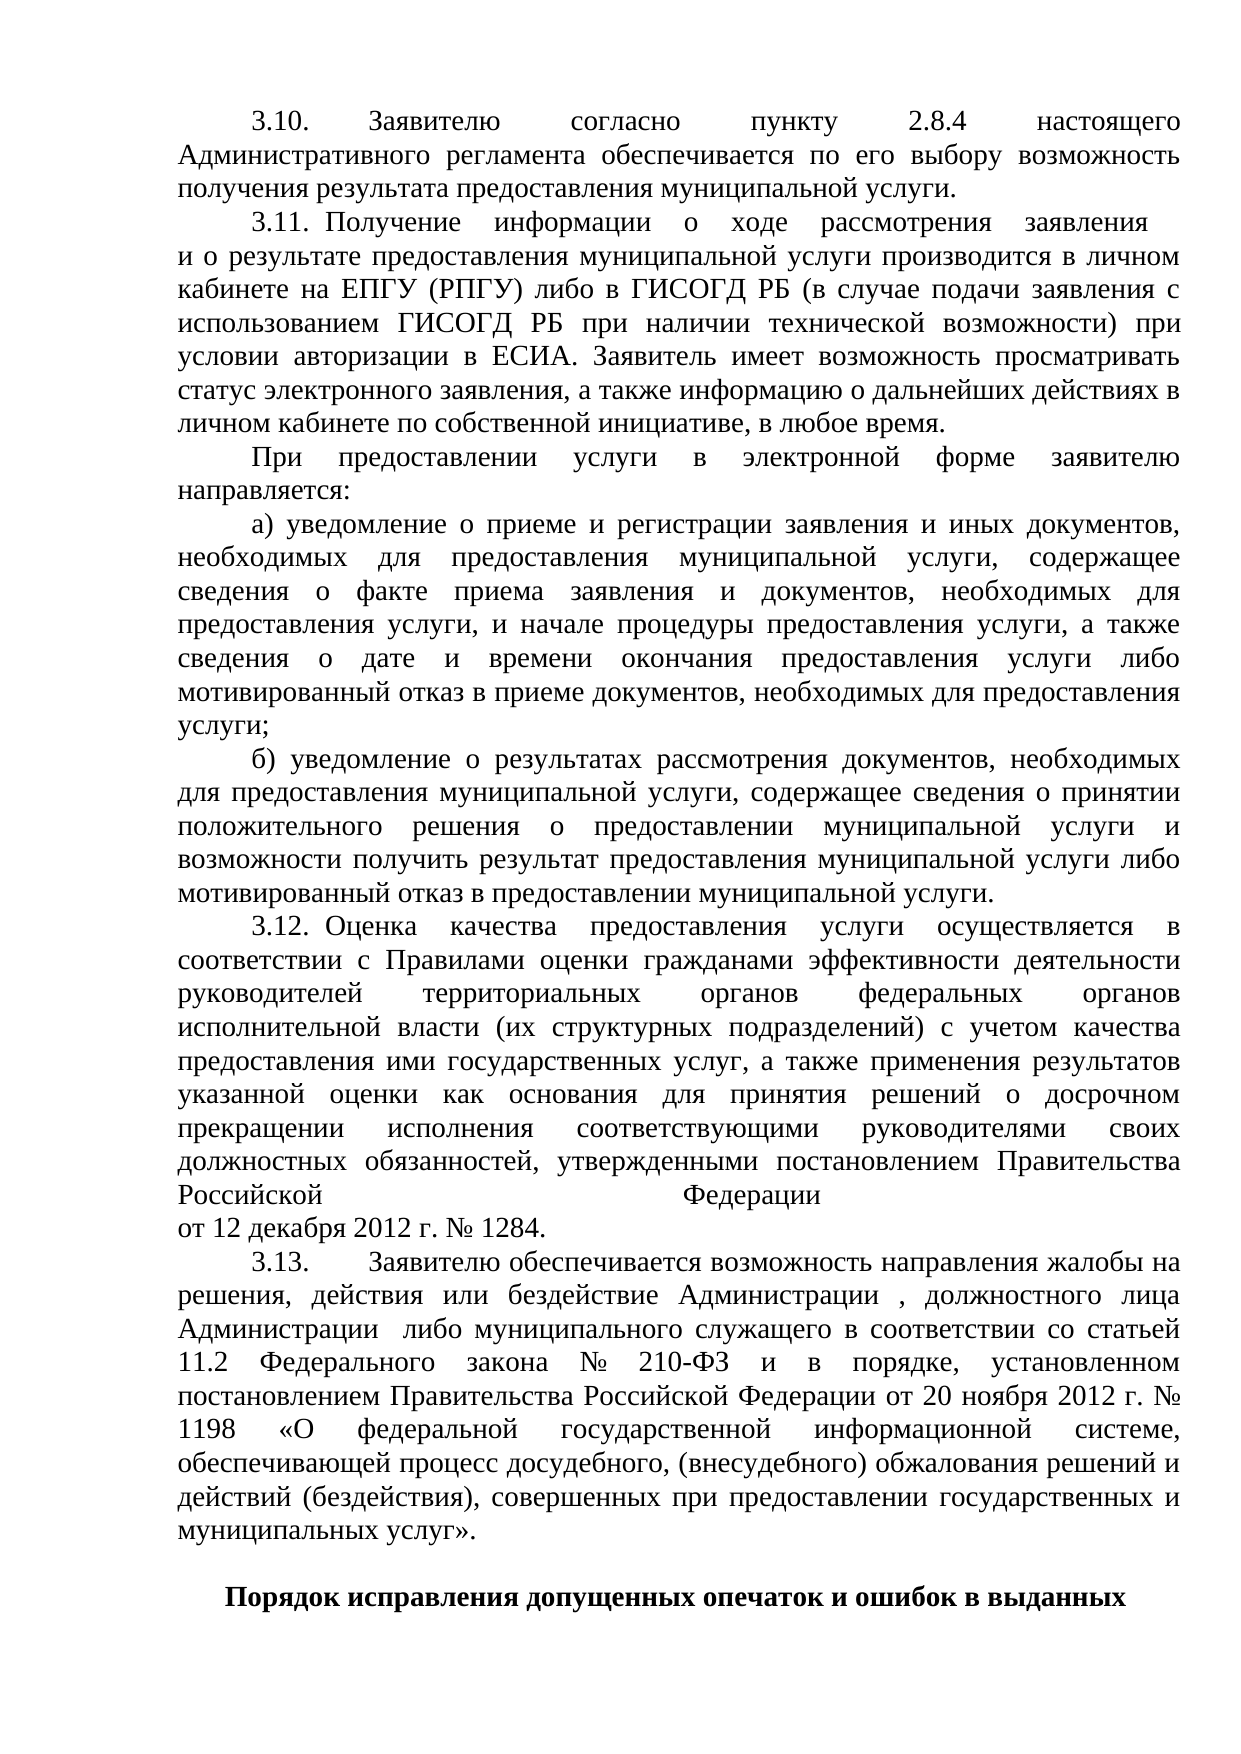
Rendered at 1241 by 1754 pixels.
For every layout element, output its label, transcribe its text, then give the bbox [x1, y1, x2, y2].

list а) уведомление о приеме и регистрации заявления и иных документов, необходимых для предоставления муниципальной услуги, содержащее сведения о факте приема заявления и документов, необходимых для предоставления услуги, и начале процедуры предоставления услуги, а также сведения о дате и времени окончания предоставления услуги либо мотивированный отказ в приеме документов, необходимых для предоставления услуги; [177, 506, 1181, 741]
list При предоставлении услуги в электронной форме заявителю направляется: [177, 439, 1181, 506]
list Оценка качества предоставления услуги осуществляется в соответствии с Правилами оценки гражданами эффективности деятельности руководителей территориальных органов федеральных органов исполнительной власти (их структурных подразделений) с учетом качества предоставления ими государственных услуг, а также применения результатов указанной оценки как основания для принятия решений о досрочном прекращении исполнения соответствующими руководителями своих должностных обязанностей, утвержденными постановлением Правительства Российской Федерации от 12 декабря 2012 г. № 1284. [177, 908, 1181, 1244]
list Получение информации о ходе рассмотрения заявления и о результате предоставления муниципальной услуги производится в личном кабинете на ЕПГУ (РПГУ) либо в ГИСОГД РБ (в случае подачи заявления с использованием ГИСОГД РБ при наличии технической возможности) при условии авторизации в ЕСИА. Заявитель имеет возможность просматривать статус электронного заявления, а также информацию о дальнейших действиях в личном кабинете по собственной инициативе, в любое время. [177, 204, 1181, 439]
list Заявителю согласно пункту 2.8.4 настоящего Административного регламента обеспечивается по его выбору возможность получения результата предоставления муниципальной услуги. [177, 103, 1181, 204]
list Заявителю обеспечивается возможность направления жалобы на решения, действия или бездействие Администрации , должностного лица Администрации либо муниципального служащего в соответствии со статьей 11.2 Федерального закона № 210-ФЗ и в порядке, установленном постановлением Правительства Российской Федерации от 20 ноября 2012 г. № 1198 «О федеральной государственной информационной системе, обеспечивающей процесс досудебного, (внесудебного) обжалования решений и действий (бездействия), совершенных при предоставлении государственных и муниципальных услуг». [177, 1244, 1181, 1546]
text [177, 1579, 1181, 1613]
list б) уведомление о результатах рассмотрения документов, необходимых для предоставления муниципальной услуги, содержащее сведения о принятии положительного решения о предоставлении муниципальной услуги и возможности получить результат предоставления муниципальной услуги либо мотивированный отказ в предоставлении муниципальной услуги. [177, 741, 1181, 908]
